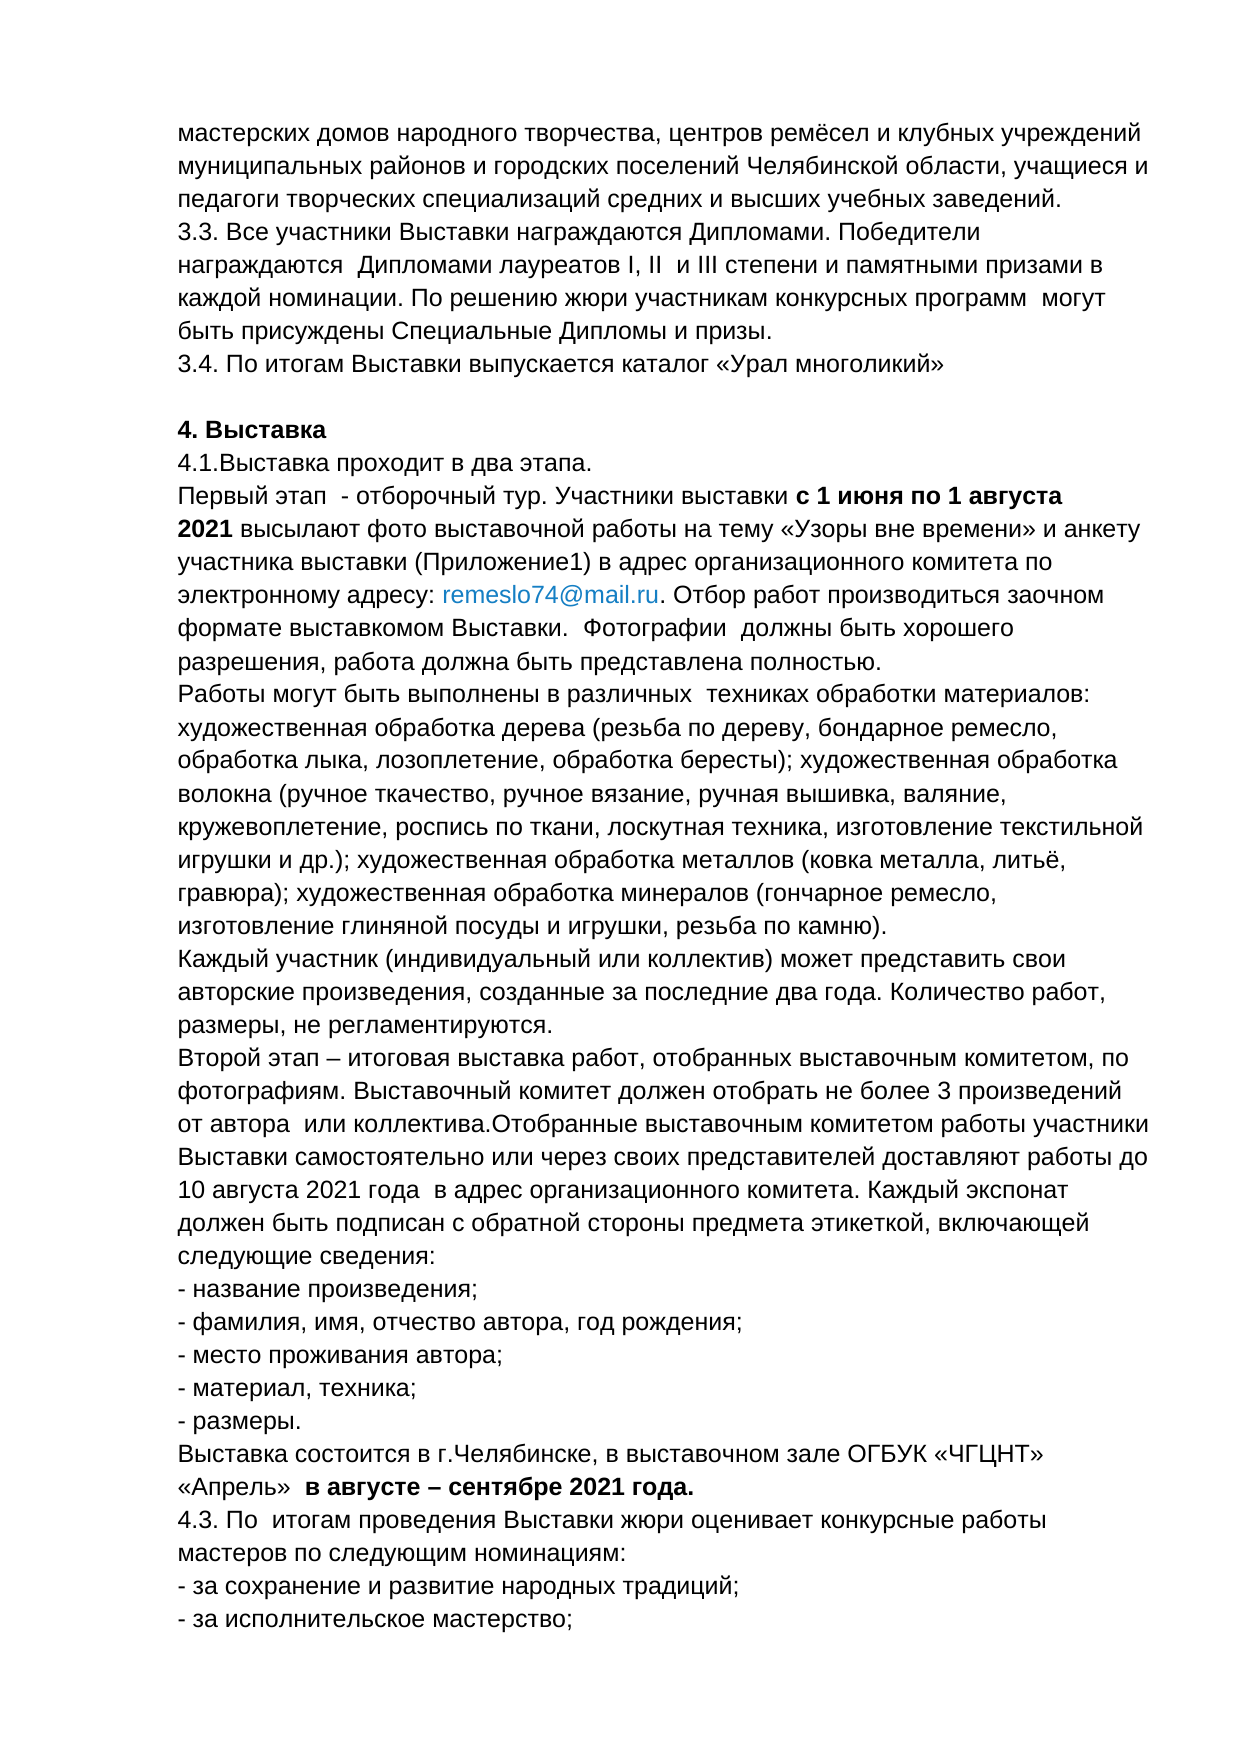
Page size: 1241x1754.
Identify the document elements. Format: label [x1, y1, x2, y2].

text [177, 118, 1152, 1633]
